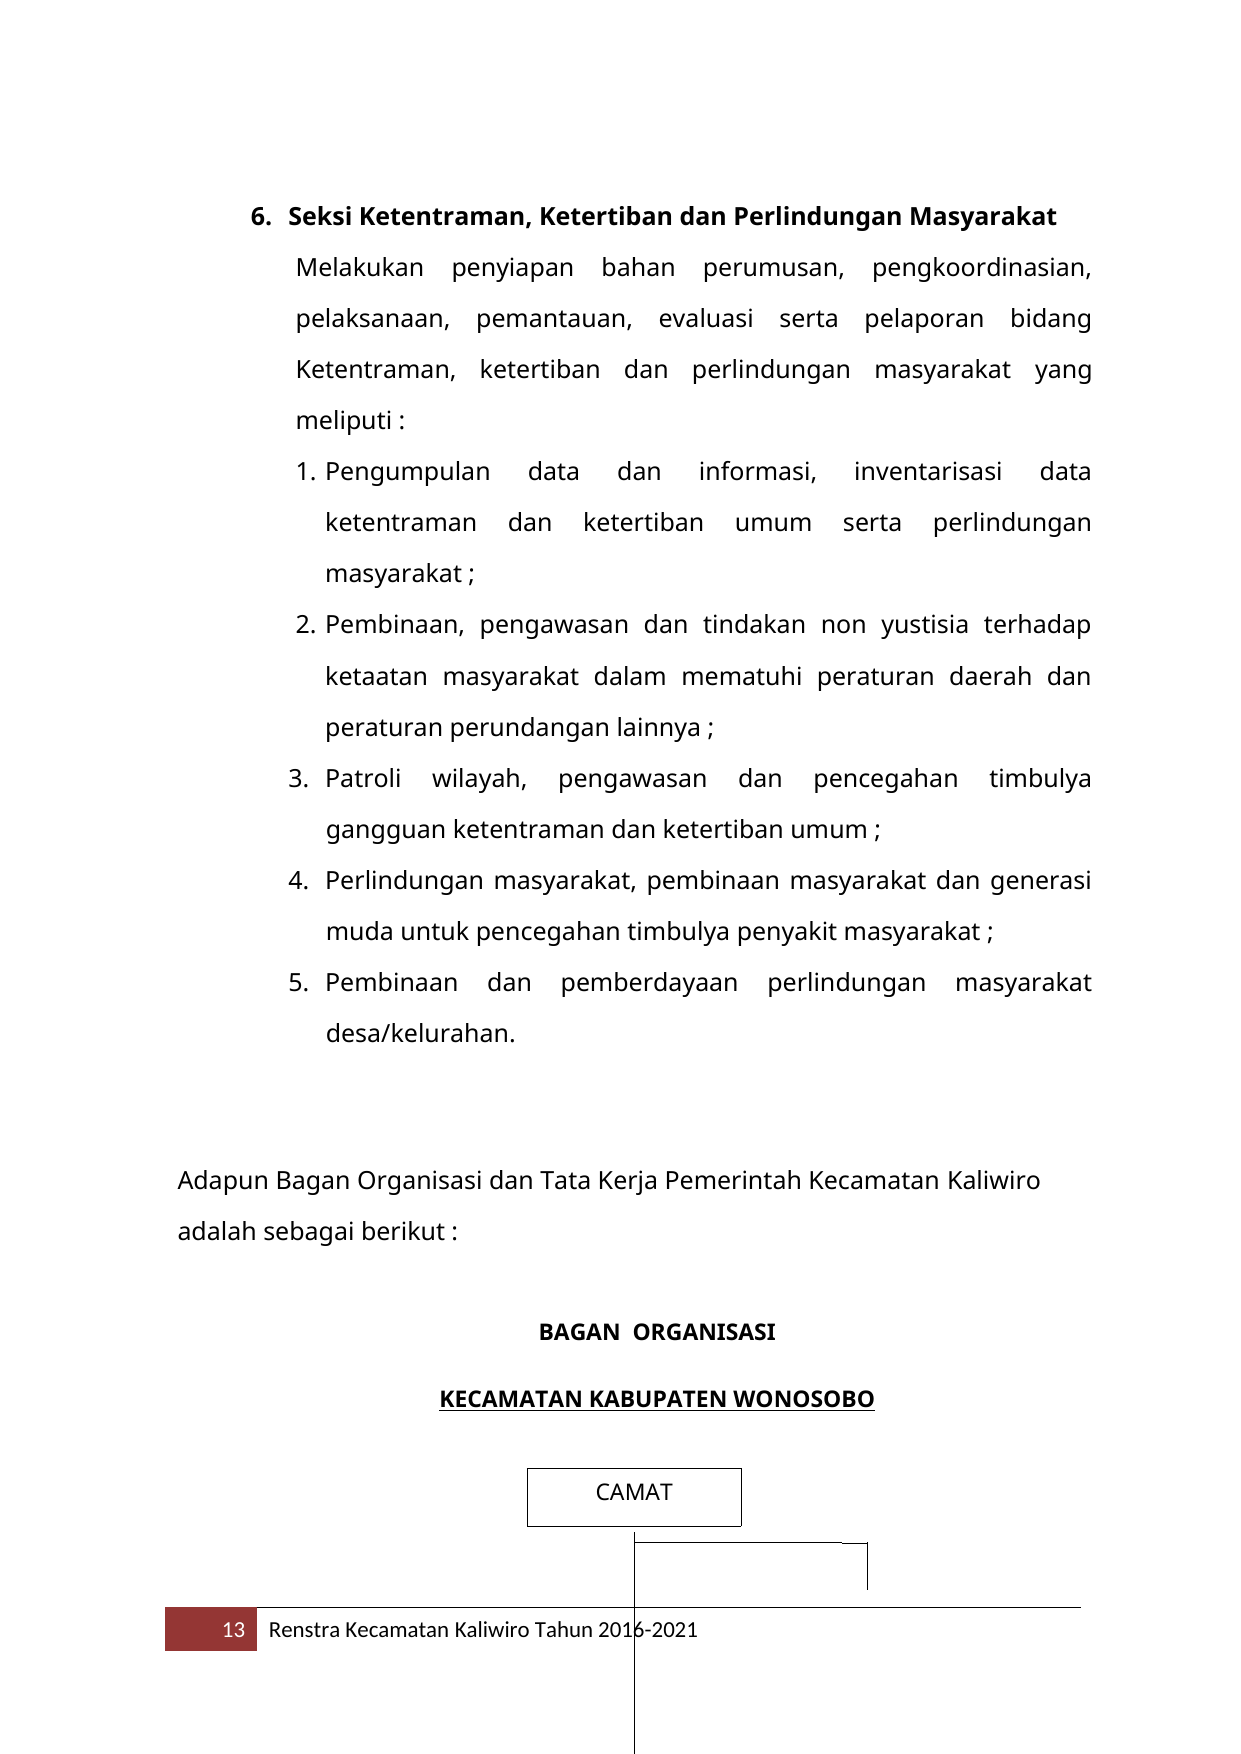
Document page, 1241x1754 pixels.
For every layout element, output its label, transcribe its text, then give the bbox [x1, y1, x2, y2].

text BAGAN ORGANISASI [177, 1316, 1092, 1347]
list Pengumpulan data dan informasi, inventarisasi data ketentraman dan ketertiban umum serta perlindungan masyarakat ; [295, 454, 1092, 590]
list Seksi Ketentraman, Ketertiban dan Perlindungan Masyarakat [251, 199, 1092, 233]
list Melakukan penyiapan bahan perumusan, pengkoordinasian, pelaksanaan, pemantauan, evaluasi serta pelaporan bidang Ketentraman, ketertiban dan perlindungan masyarakat yang meliputi : [295, 250, 1092, 437]
text KECAMATAN KABUPATEN WONOSOBO [177, 1383, 1092, 1414]
list Pembinaan dan pemberdayaan perlindungan masyarakat desa/kelurahan. [288, 964, 1092, 1049]
text Adapun Bagan Organisasi dan Tata Kerja Pemerintah Kecamatan Kaliwiro adalah sebagai berikut : [177, 1162, 1092, 1248]
list Patroli wilayah, pengawasan dan pencegahan timbulya gangguan ketentraman dan ketertiban umum ; [288, 760, 1092, 845]
list Perlindungan masyarakat, pembinaan masyarakat dan generasi muda untuk pencegahan timbulya penyakit masyarakat ; [288, 862, 1092, 947]
text 2. Pembinaan, pengawasan dan tindakan non yustisia terhadap ketaatan masyarakat dalam mematuhi peraturan daerah dan peraturan perundangan lainnya ; [177, 607, 1092, 743]
